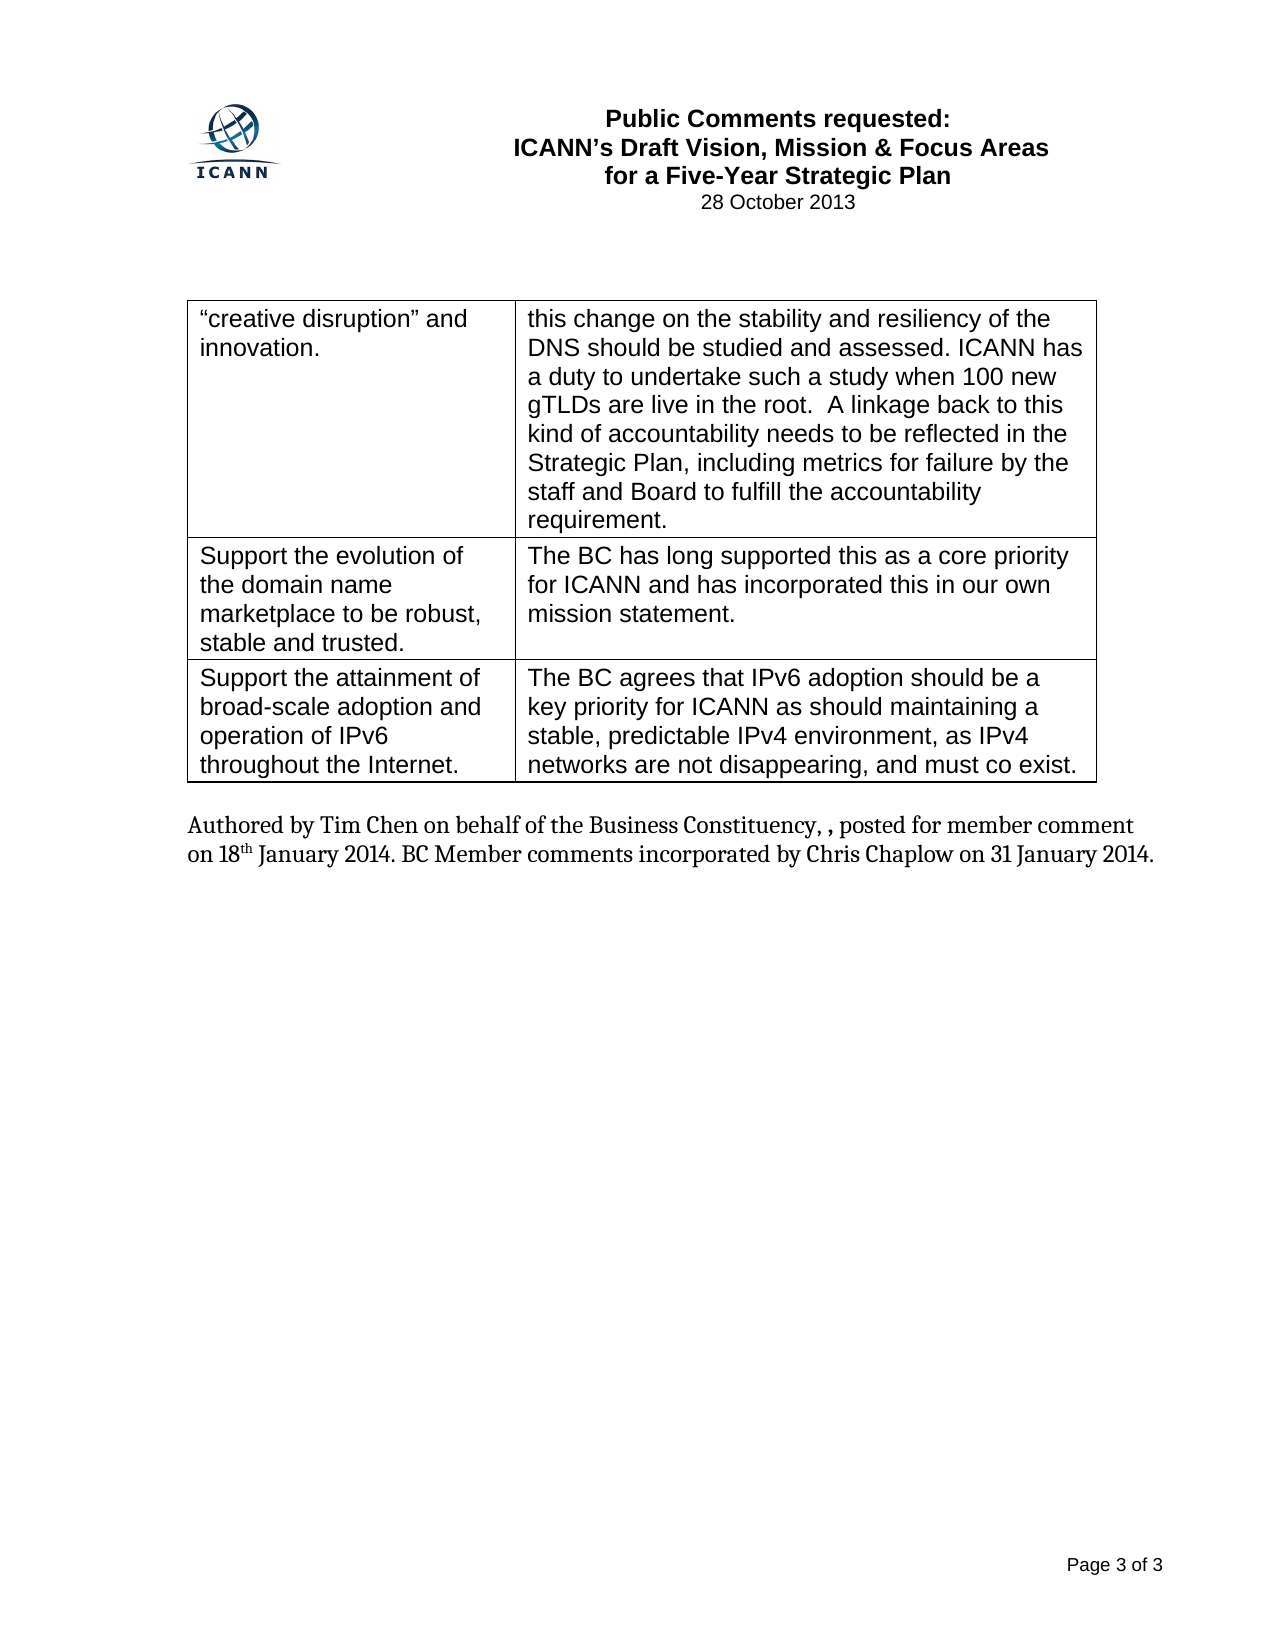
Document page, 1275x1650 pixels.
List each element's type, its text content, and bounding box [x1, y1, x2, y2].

table_cell Support the attainment of broad-scale adoption and operation of IPv6 throughout the Internet. [188, 660, 515, 781]
table_cell Support the evolution of the domain name marketplace to be robust, stable and trusted. [188, 538, 515, 659]
text Authored by Tim Chen on behalf of the Business Constituency, , posted for member comment on 18th January 2014. BC Member comments incorporated by Chris Chaplow on 31 January 2014. [187, 811, 1162, 869]
table_cell The BC has long supported this as a core priority for ICANN and has incorporated this in our own mission statement. [516, 538, 1096, 659]
table_cell Coordinate a responsible opening of the DNS for “creative disruption” and innovation. [188, 301, 515, 537]
picture [187, 103, 282, 179]
table_cell The BC agrees that IPv6 adoption should be a key priority for ICANN as should maintaining a stable, predictable IPv4 environment, as IPv4 networks are not disappearing, and must co exist. [516, 660, 1096, 781]
